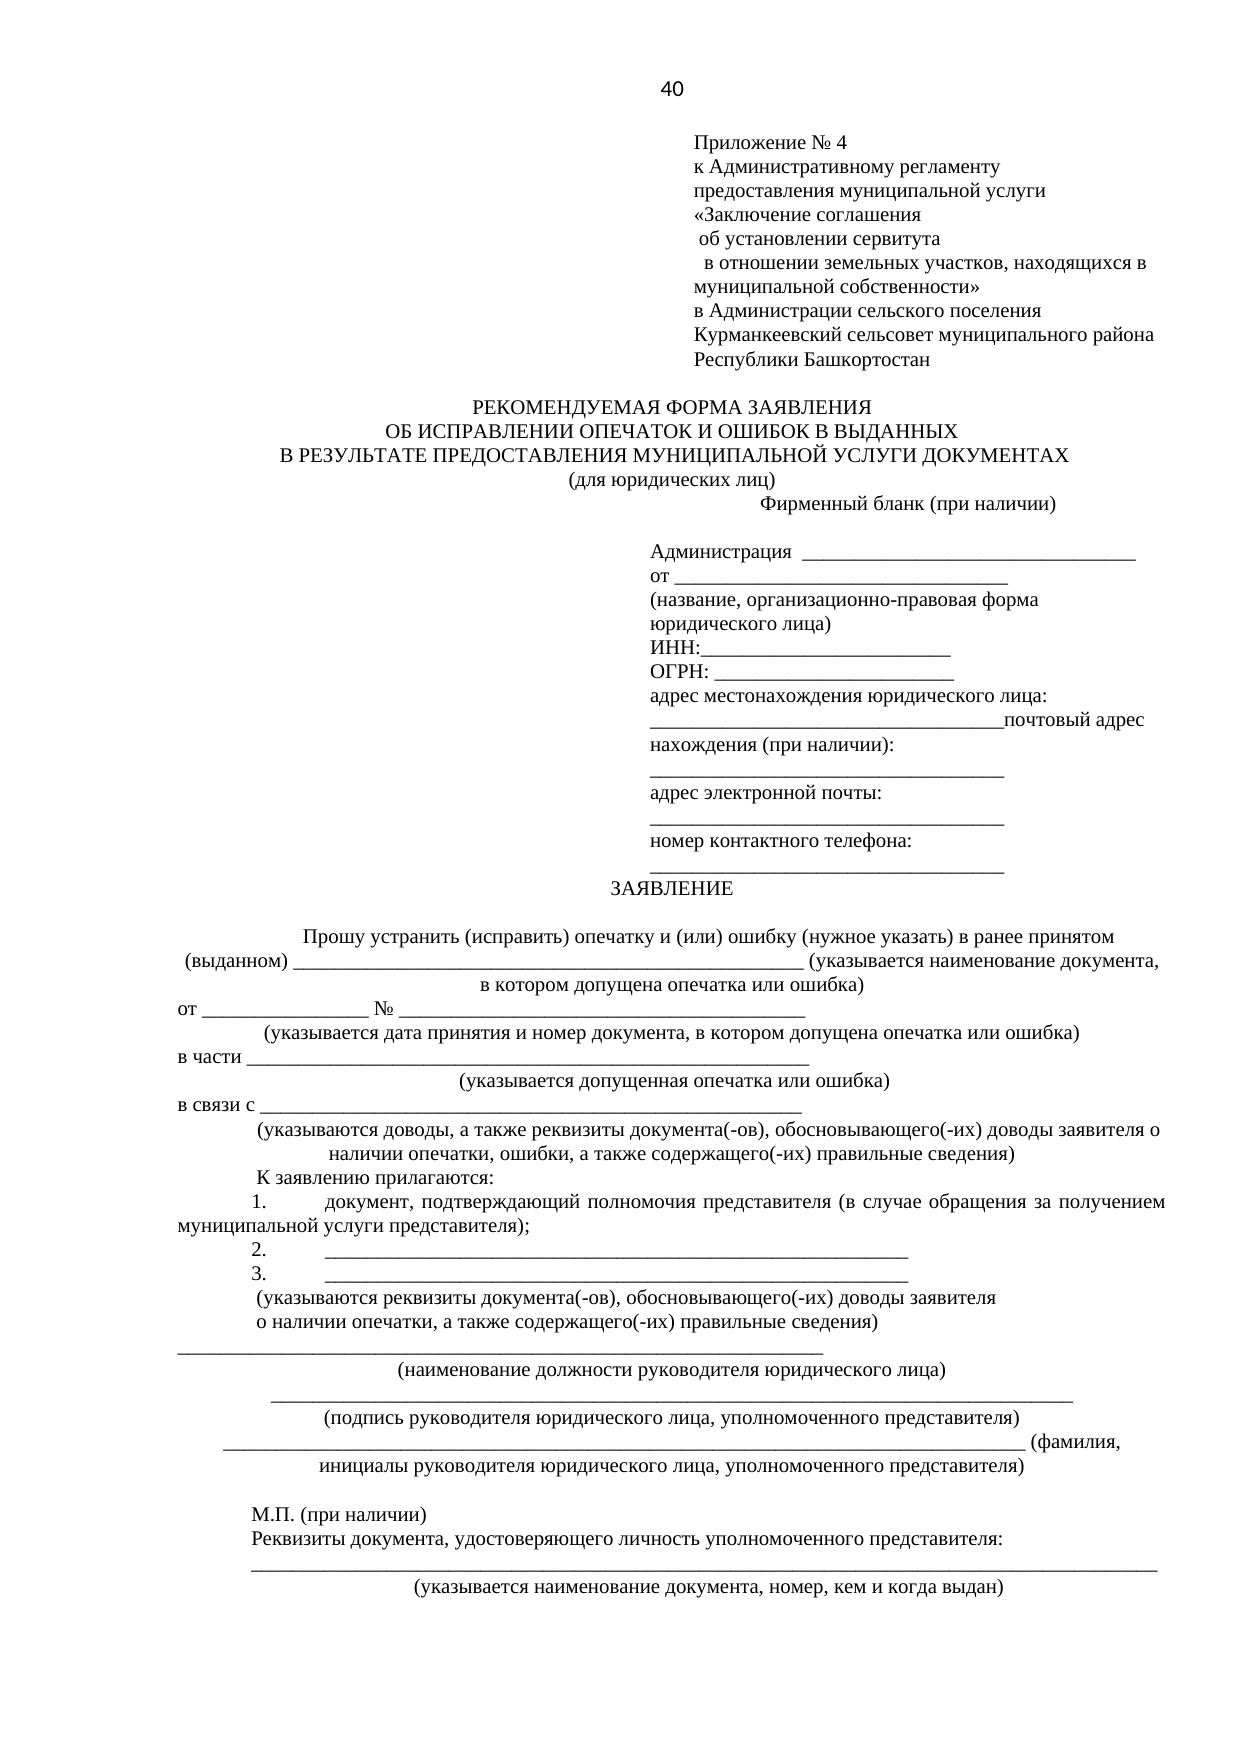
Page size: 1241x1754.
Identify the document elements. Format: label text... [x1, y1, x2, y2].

text К заявлению прилагаются: [177, 1164, 1167, 1189]
text (название, организационно-правовая форма юридического лица) [650, 587, 1167, 635]
text о наличии опечатки, а также содержащего(-их) правильные сведения) [177, 1309, 1167, 1333]
text об установлении сервитута [693, 226, 1167, 250]
text (указываются доводы, а также реквизиты документа(-ов), обосновывающего(-их) доводы заявителя о наличии опечатки, ошибки, а также содержащего(-их) правильные сведения) [177, 1116, 1167, 1164]
text __________________________________почтовый адрес нахождения (при наличии): [650, 707, 1167, 756]
text (подпись руководителя юридического лица, уполномоченного представителя) [177, 1405, 1167, 1429]
text в отношении земельных участков, находящихся в муниципальной собственности» [693, 250, 1167, 298]
text ИНН:________________________ [650, 635, 1167, 659]
text адрес электронной почты: [650, 779, 1167, 804]
text (указываются реквизиты документа(-ов), обосновывающего(-их) доводы заявителя [177, 1285, 1167, 1309]
text в связи с ____________________________________________________ [177, 1092, 1167, 1116]
text номер контактного телефона: [650, 828, 1167, 852]
text адрес местонахождения юридического лица: [650, 683, 1167, 707]
text _____________________________________________________________________________ (фамилия, инициалы руководителя юридического лица, уполномоченного представителя) [177, 1429, 1167, 1477]
text ______________________________________________________________ [177, 1333, 1167, 1357]
text ОБ ИСПРАВЛЕНИИ ОПЕЧАТОК И ОШИБОК В ВЫДАННЫХ [177, 419, 1167, 443]
text __________________________________ [650, 756, 1167, 779]
text _____________________________________________________________________________ [177, 1381, 1167, 1405]
text ЗАЯВЛЕНИЕ [177, 876, 1167, 900]
text М.П. (при наличии) [177, 1501, 1167, 1526]
text Прошу устранить (исправить) опечатку и (или) ошибку (нужное указать) в ранее принятом (выданном) _________________________________________________ (указывается наименование документа, в котором допущена опечатка или ошибка) [177, 924, 1167, 996]
text __________________________________ [650, 804, 1167, 828]
text Реквизиты документа, удостоверяющего личность уполномоченного представителя: [177, 1526, 1167, 1549]
text в Администрации сельского поселения Курманкеевский сельсовет муниципального района Республики Башкортостан [693, 298, 1167, 371]
text в части ______________________________________________________ [177, 1044, 1167, 1068]
text (указывается допущенная опечатка или ошибка) [177, 1068, 1167, 1092]
text (указывается дата принятия и номер документа, в котором допущена опечатка или ошибка) [177, 1020, 1167, 1044]
text 1. документ, подтверждающий полномочия представителя (в случае обращения за получением муниципальной услуги представителя); [177, 1189, 1167, 1237]
text 3. ________________________________________________________ [177, 1261, 1167, 1285]
text предоставления муниципальной услуги «Заключение соглашения [693, 178, 1167, 226]
text Фирменный бланк (при наличии) [650, 491, 1167, 515]
text В РЕЗУЛЬТАТЕ ПРЕДОСТАВЛЕНИЯ МУНИЦИПАЛЬНОЙ УСЛУГИ ДОКУМЕНТАХ [177, 443, 1167, 467]
text от ________________ № _______________________________________ [177, 996, 1167, 1020]
text Администрация ________________________________ [650, 539, 1167, 563]
text _______________________________________________________________________________________ [177, 1549, 1167, 1574]
text (указывается наименование документа, номер, кем и когда выдан) [177, 1574, 1167, 1598]
text от ________________________________ [650, 563, 1167, 587]
text __________________________________ [650, 852, 1167, 876]
text ОГРН: _______________________ [650, 659, 1167, 683]
text Приложение № 4 [620, 130, 1167, 154]
text (для юридических лиц) [177, 467, 1167, 491]
text (наименование должности руководителя юридического лица) [177, 1357, 1167, 1381]
text 2. ________________________________________________________ [177, 1237, 1167, 1261]
text РЕКОМЕНДУЕМАЯ ФОРМА ЗАЯВЛЕНИЯ [177, 394, 1167, 419]
text к Административному регламенту [620, 154, 1167, 178]
